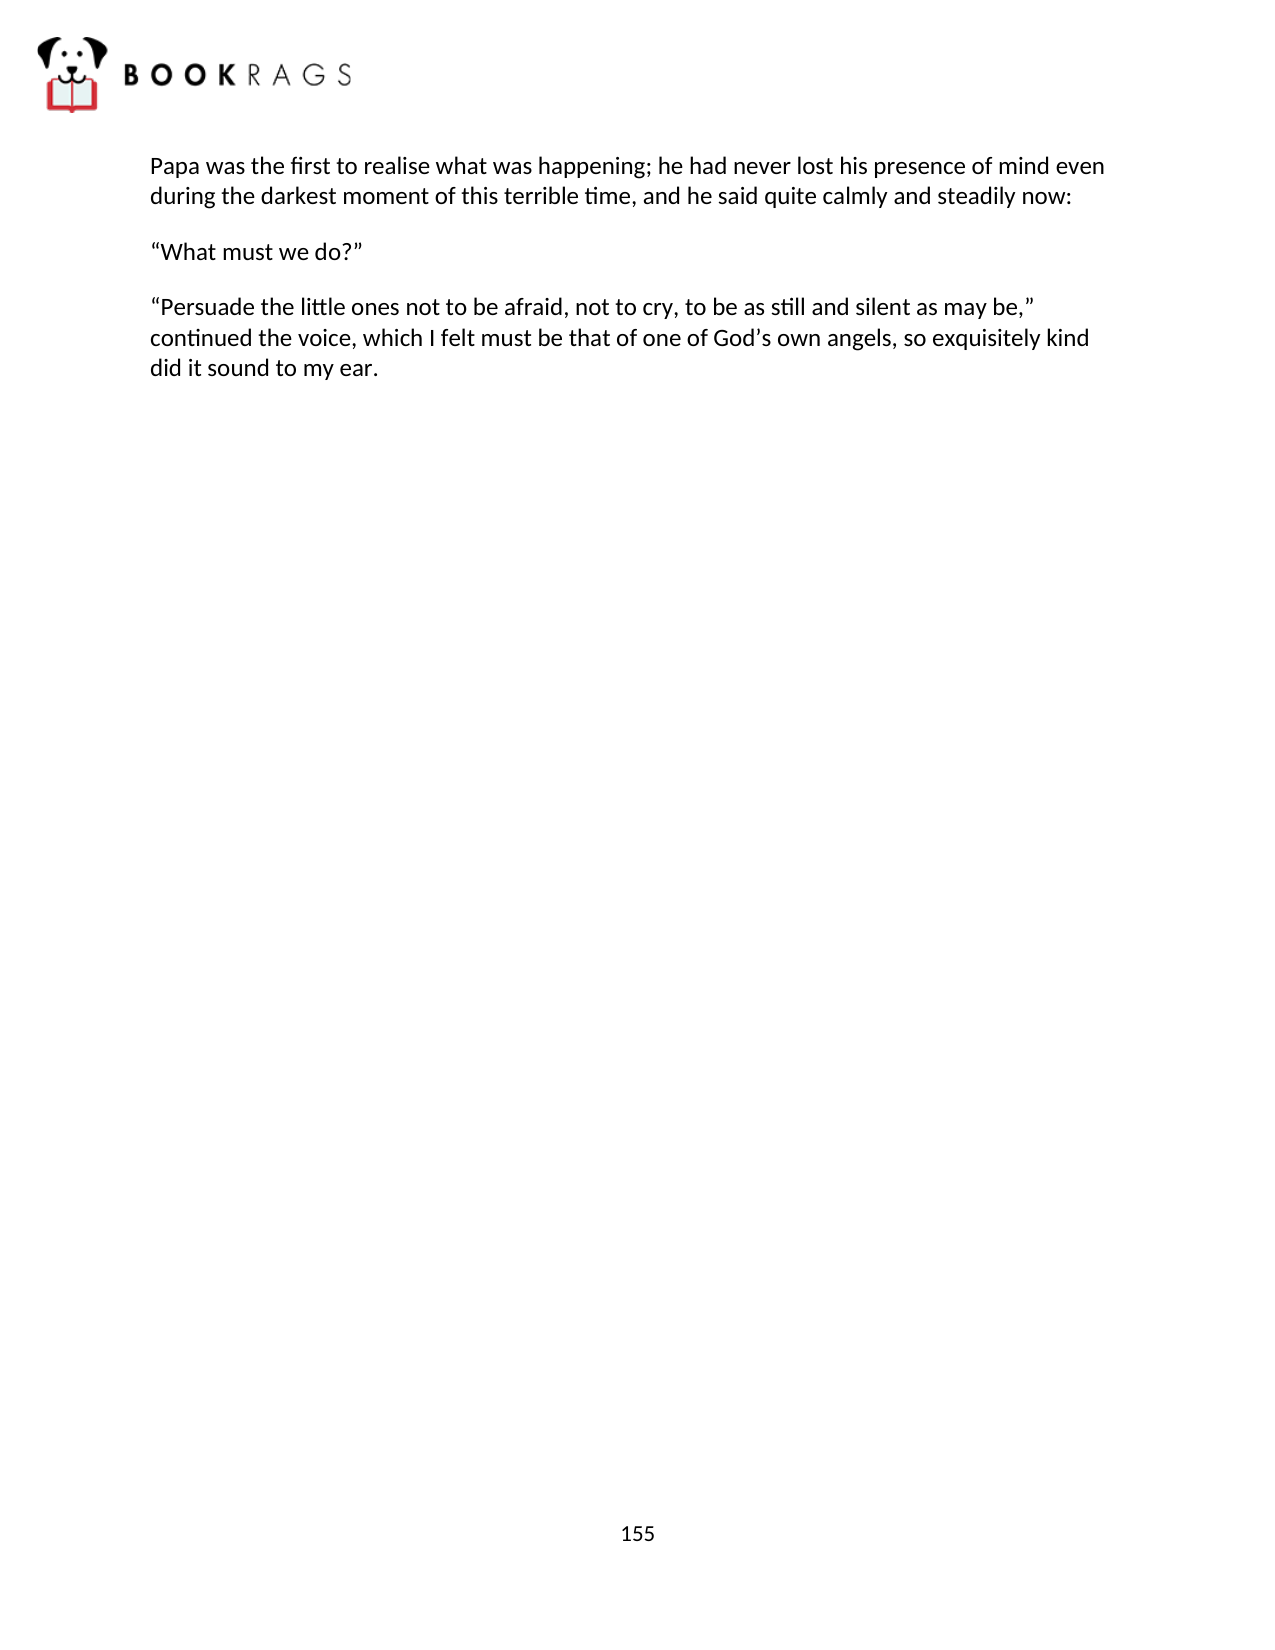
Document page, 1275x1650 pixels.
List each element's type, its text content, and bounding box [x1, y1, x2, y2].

text “What must we do?” [150, 236, 1125, 267]
text “Persuade the little ones not to be afraid, not to cry, to be as still and silent as may be,” continued the voice, which I felt must be that of one of God’s own angels, so exquisitely kind did it sound to my ear. [150, 292, 1125, 383]
picture [37, 37, 351, 113]
text Papa was the first to realise what was happening; he had never lost his presence of mind even during the darkest moment of this terrible time, and he said quite calmly and steadily now: [150, 150, 1125, 211]
